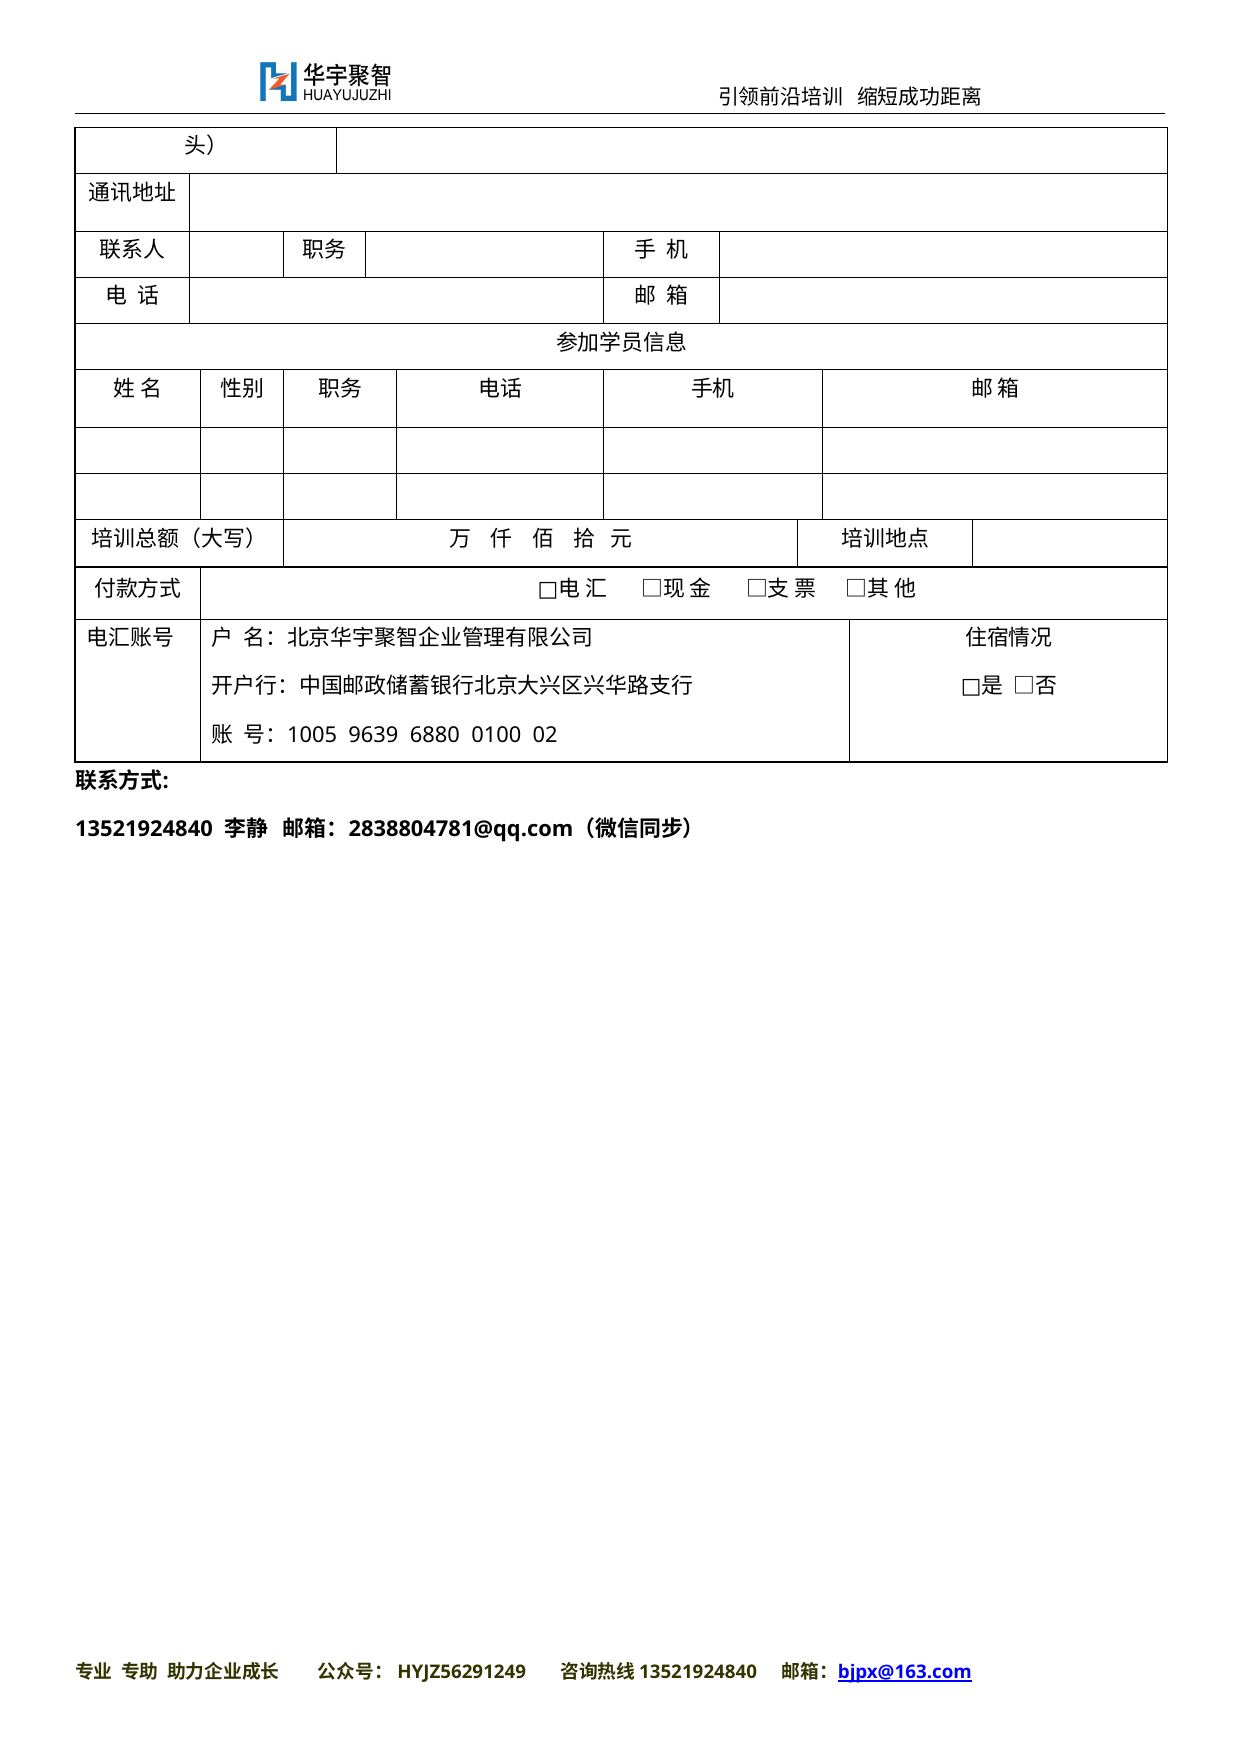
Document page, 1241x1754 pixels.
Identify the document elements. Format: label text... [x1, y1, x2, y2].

table_cell 电 话 [76, 278, 189, 323]
table_cell [397, 428, 603, 473]
text 13521924840 李静 邮箱：2838804781@qq.com（微信同步） [75, 811, 1165, 843]
table_cell [366, 232, 603, 277]
table_cell [284, 428, 396, 473]
table_cell 性别 [201, 370, 283, 427]
table_cell 住宿情况 □是 □否 [850, 620, 1167, 761]
table_cell 邮 箱 [823, 370, 1167, 427]
table_cell [201, 428, 283, 473]
table_cell 手机 [604, 370, 822, 427]
table_cell [973, 520, 1167, 566]
table_cell 电汇账号 [76, 620, 200, 761]
table_header 单位名称（开发票抬头） [76, 128, 336, 173]
table_cell 培训总额（大写） [76, 520, 283, 566]
text 联系方式: [75, 763, 1165, 795]
table_cell 电话 [397, 370, 603, 427]
table_cell [823, 474, 1167, 519]
table_cell 培训地点 [798, 520, 972, 566]
table_cell 通讯地址 [76, 174, 189, 231]
table_cell [604, 474, 822, 519]
table_cell 联系人 [76, 232, 189, 277]
table_cell [190, 278, 603, 323]
table_cell [823, 428, 1167, 473]
table_cell [190, 232, 283, 277]
table_cell 手 机 [604, 232, 719, 277]
table_cell [720, 278, 1167, 323]
table_cell [190, 174, 1167, 231]
table_cell 户 名：北京华宇聚智企业管理有限公司 开户行：中国邮政储蓄银行北京大兴区兴华路支行 账 号：1005 9639 6880 0100 02 [201, 620, 849, 761]
table_cell [76, 474, 200, 519]
table_cell 万 仟 佰 拾 元 [284, 520, 797, 566]
table_cell [720, 232, 1167, 277]
table_cell [604, 428, 822, 473]
table_cell 参加学员信息 [76, 324, 1167, 369]
table_cell 职务 [284, 370, 396, 427]
picture [258, 59, 393, 105]
table_cell 邮 箱 [604, 278, 719, 323]
table_cell 付款方式 [76, 568, 200, 619]
table_header [337, 128, 1167, 173]
table_cell 职务 [284, 232, 365, 277]
table_cell 姓 名 [76, 370, 200, 427]
table_cell [76, 428, 200, 473]
table_cell [284, 474, 396, 519]
table_cell □电 汇 □现 金 □支 票 □其 他 [201, 568, 1167, 619]
table_cell [201, 474, 283, 519]
table_cell [397, 474, 603, 519]
